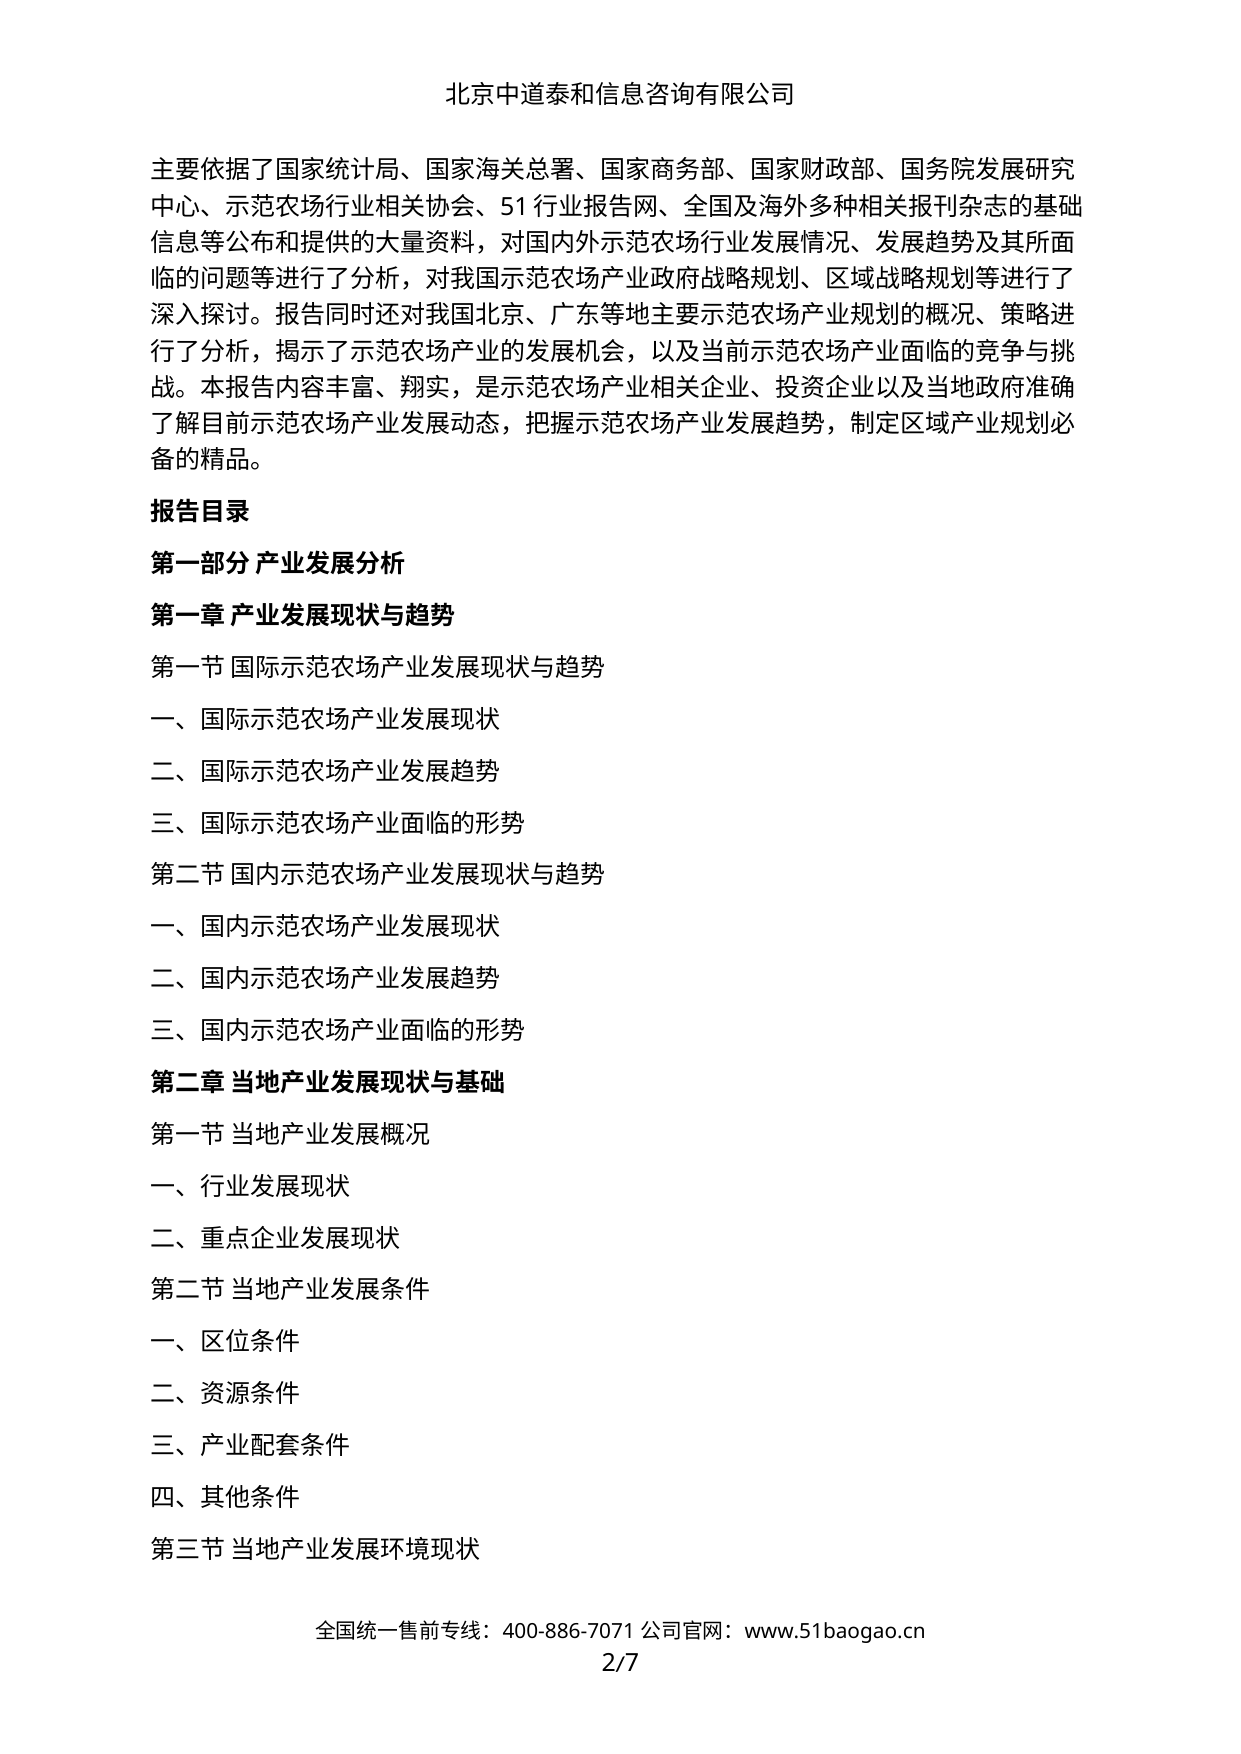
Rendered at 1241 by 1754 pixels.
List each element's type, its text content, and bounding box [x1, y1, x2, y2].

text 一、国际示范农场产业发展现状 [150, 699, 1090, 736]
text 第二节 当地产业发展条件 [150, 1270, 1090, 1306]
text 三、产业配套条件 [150, 1426, 1090, 1462]
text 一、行业发展现状 [150, 1166, 1090, 1202]
text 一、区位条件 [150, 1322, 1090, 1358]
text 第二节 国内示范农场产业发展现状与趋势 [150, 855, 1090, 891]
text 第二章 当地产业发展现状与基础 [150, 1062, 1090, 1099]
text 三、国内示范农场产业面临的形势 [150, 1011, 1090, 1047]
text 报告目录 [150, 492, 1090, 528]
text 二、国际示范农场产业发展趋势 [150, 751, 1090, 787]
text 二、国内示范农场产业发展趋势 [150, 959, 1090, 995]
text 二、资源条件 [150, 1374, 1090, 1410]
text 第一节 国际示范农场产业发展现状与趋势 [150, 647, 1090, 684]
text 第三节 当地产业发展环境现状 [150, 1529, 1090, 1566]
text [150, 150, 1090, 476]
text 第一部分 产业发展分析 [150, 544, 1090, 580]
text 三、国际示范农场产业面临的形势 [150, 803, 1090, 839]
text 第一节 当地产业发展概况 [150, 1114, 1090, 1151]
text 二、重点企业发展现状 [150, 1218, 1090, 1254]
text 第一章 产业发展现状与趋势 [150, 596, 1090, 632]
text 一、国内示范农场产业发展现状 [150, 907, 1090, 943]
text 四、其他条件 [150, 1477, 1090, 1514]
